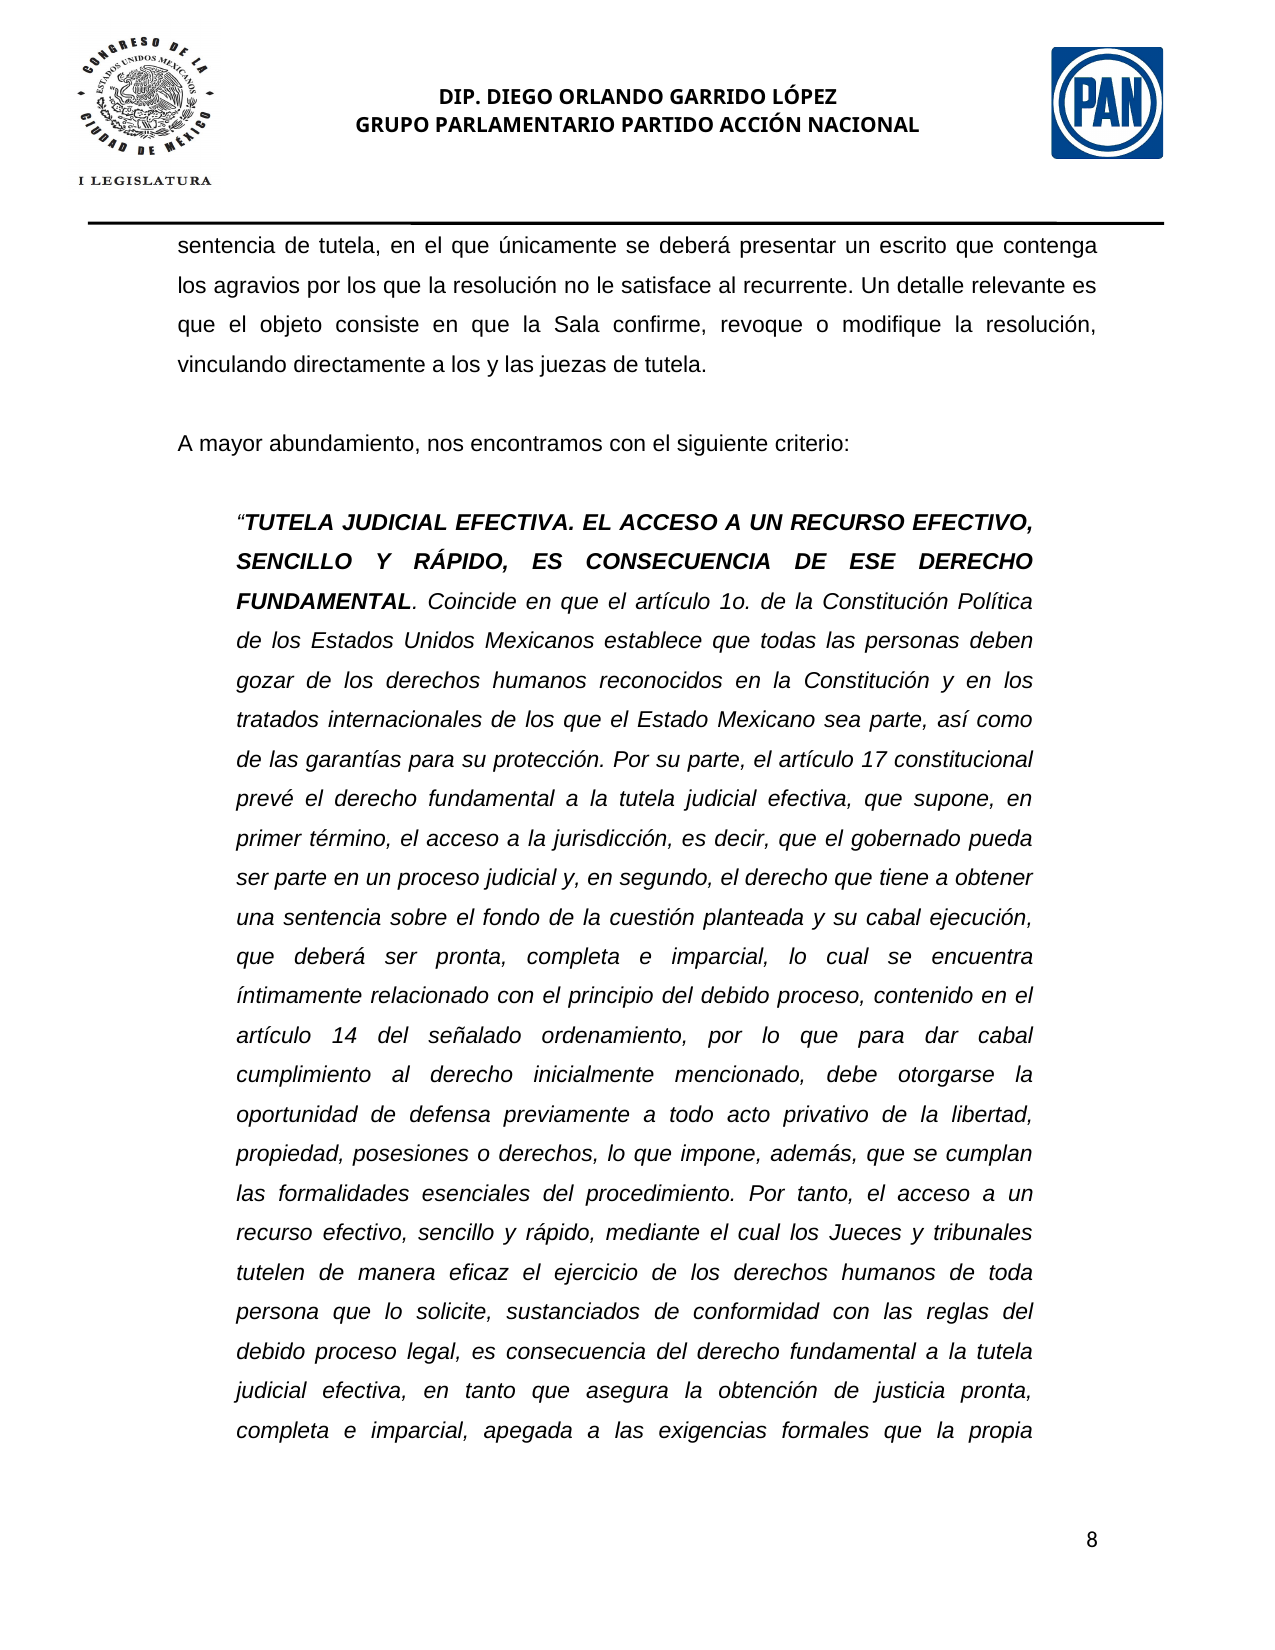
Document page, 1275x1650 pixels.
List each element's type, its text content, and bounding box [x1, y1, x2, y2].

text A mayor abundamiento, nos encontramos con el siguiente criterio: [177, 430, 1098, 456]
picture [67, 19, 222, 192]
picture [1051, 47, 1164, 159]
